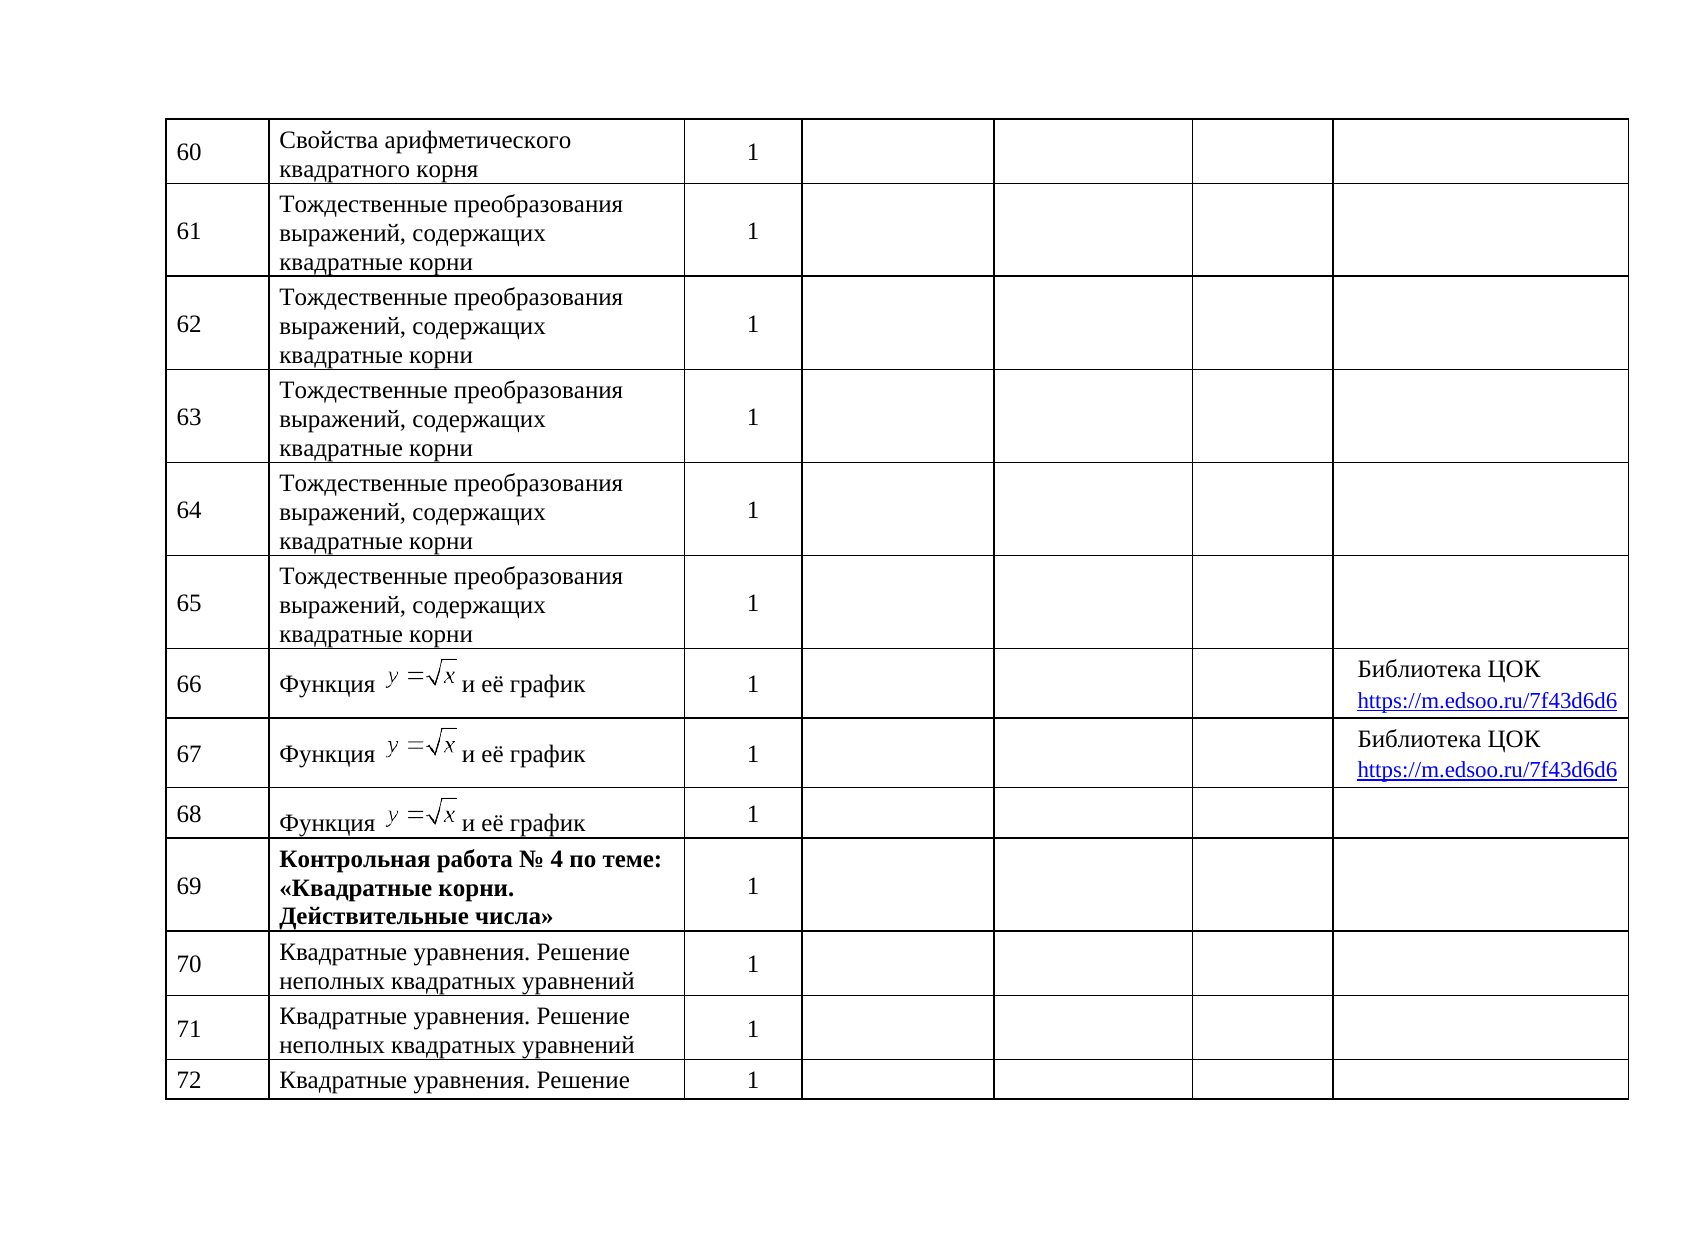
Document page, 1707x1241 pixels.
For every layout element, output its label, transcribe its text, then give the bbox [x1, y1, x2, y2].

table_cell Тождественные преобразования выражений, содержащих квадратные корни [270, 463, 684, 554]
table_cell [1193, 184, 1332, 275]
table_cell 62 [167, 277, 268, 368]
table_cell [1193, 839, 1332, 930]
table_cell [995, 839, 1192, 930]
table_cell [803, 184, 993, 275]
table_cell Библиотека ЦОК https://m.edsoo.ru/7f43d6d6 [1334, 719, 1628, 787]
table_cell [803, 788, 993, 837]
table_cell [995, 1060, 1192, 1098]
table_cell 1 [685, 932, 801, 994]
table_cell [1334, 120, 1628, 182]
table_cell [995, 649, 1192, 717]
table_cell [1193, 463, 1332, 554]
table_cell [995, 184, 1192, 275]
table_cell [270, 996, 684, 1059]
table_cell [803, 370, 993, 461]
table_cell 64 [167, 463, 268, 554]
table_cell [1334, 996, 1628, 1059]
table_cell 1 [685, 120, 801, 182]
table_cell [995, 719, 1192, 787]
table_cell [1193, 719, 1332, 787]
table_cell [995, 996, 1192, 1059]
table_cell [995, 277, 1192, 368]
table_cell Контрольная работа № 4 по теме: «Квадратные корни. Действительные числа» [270, 839, 684, 930]
table_cell 1 [685, 463, 801, 554]
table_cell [270, 120, 684, 182]
table_cell [803, 1060, 993, 1098]
table_cell Функция и её график [270, 719, 684, 787]
table_cell [803, 120, 993, 182]
table_cell 71 [167, 996, 268, 1059]
table_cell Функция и её график [270, 649, 684, 717]
table_cell [995, 463, 1192, 554]
table_cell [1334, 277, 1628, 368]
table_cell 1 [685, 719, 801, 787]
table_cell 1 [685, 556, 801, 647]
table_cell Функция и её график [270, 788, 684, 837]
table_cell [803, 719, 993, 787]
table_cell 1 [685, 649, 801, 717]
table_cell [1193, 788, 1332, 837]
table_cell 67 [167, 719, 268, 787]
table_cell [1334, 932, 1628, 994]
table_cell 65 [167, 556, 268, 647]
table_cell Тождественные преобразования выражений, содержащих квадратные корни [270, 184, 684, 275]
table_cell Тождественные преобразования выражений, содержащих квадратные корни [270, 370, 684, 461]
table_cell 1 [685, 1060, 801, 1098]
table_cell [995, 788, 1192, 837]
table_cell [803, 556, 993, 647]
table_cell 1 [685, 996, 801, 1059]
table_cell [1334, 556, 1628, 647]
table_cell 63 [167, 370, 268, 461]
table_cell [803, 649, 993, 717]
table_cell [1193, 370, 1332, 461]
table_cell 1 [685, 277, 801, 368]
table_cell 69 [167, 839, 268, 930]
table_cell [1193, 1060, 1332, 1098]
table_cell [1334, 370, 1628, 461]
table_cell [1193, 120, 1332, 182]
table_cell [995, 556, 1192, 647]
table_cell 66 [167, 649, 268, 717]
table_cell [803, 277, 993, 368]
table_cell [1334, 788, 1628, 837]
table_cell 68 [167, 788, 268, 837]
table_cell [803, 839, 993, 930]
table_cell [803, 932, 993, 994]
table_cell [1193, 277, 1332, 368]
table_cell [270, 1060, 684, 1098]
table_cell 72 [167, 1060, 268, 1098]
table_cell 70 [167, 932, 268, 994]
table_cell [995, 120, 1192, 182]
table_cell Тождественные преобразования выражений, содержащих квадратные корни [270, 556, 684, 647]
table_cell 1 [685, 788, 801, 837]
table_cell 1 [685, 370, 801, 461]
table_cell [1193, 996, 1332, 1059]
table_cell [803, 996, 993, 1059]
table_cell [1334, 463, 1628, 554]
table_cell [1334, 839, 1628, 930]
table_cell Библиотека ЦОК https://m.edsoo.ru/7f43d6d6 [1334, 649, 1628, 717]
table_cell [995, 370, 1192, 461]
table_cell 1 [685, 184, 801, 275]
table_cell [803, 463, 993, 554]
table_cell [1334, 1060, 1628, 1098]
table_cell [1193, 649, 1332, 717]
table_cell [1193, 932, 1332, 994]
table_cell [995, 932, 1192, 994]
table_cell [1334, 184, 1628, 275]
table_cell Тождественные преобразования выражений, содержащих квадратные корни [270, 277, 684, 368]
table_cell 1 [685, 839, 801, 930]
table_cell [1193, 556, 1332, 647]
table_cell 61 [167, 184, 268, 275]
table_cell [270, 932, 684, 994]
table_cell 60 [167, 120, 268, 182]
